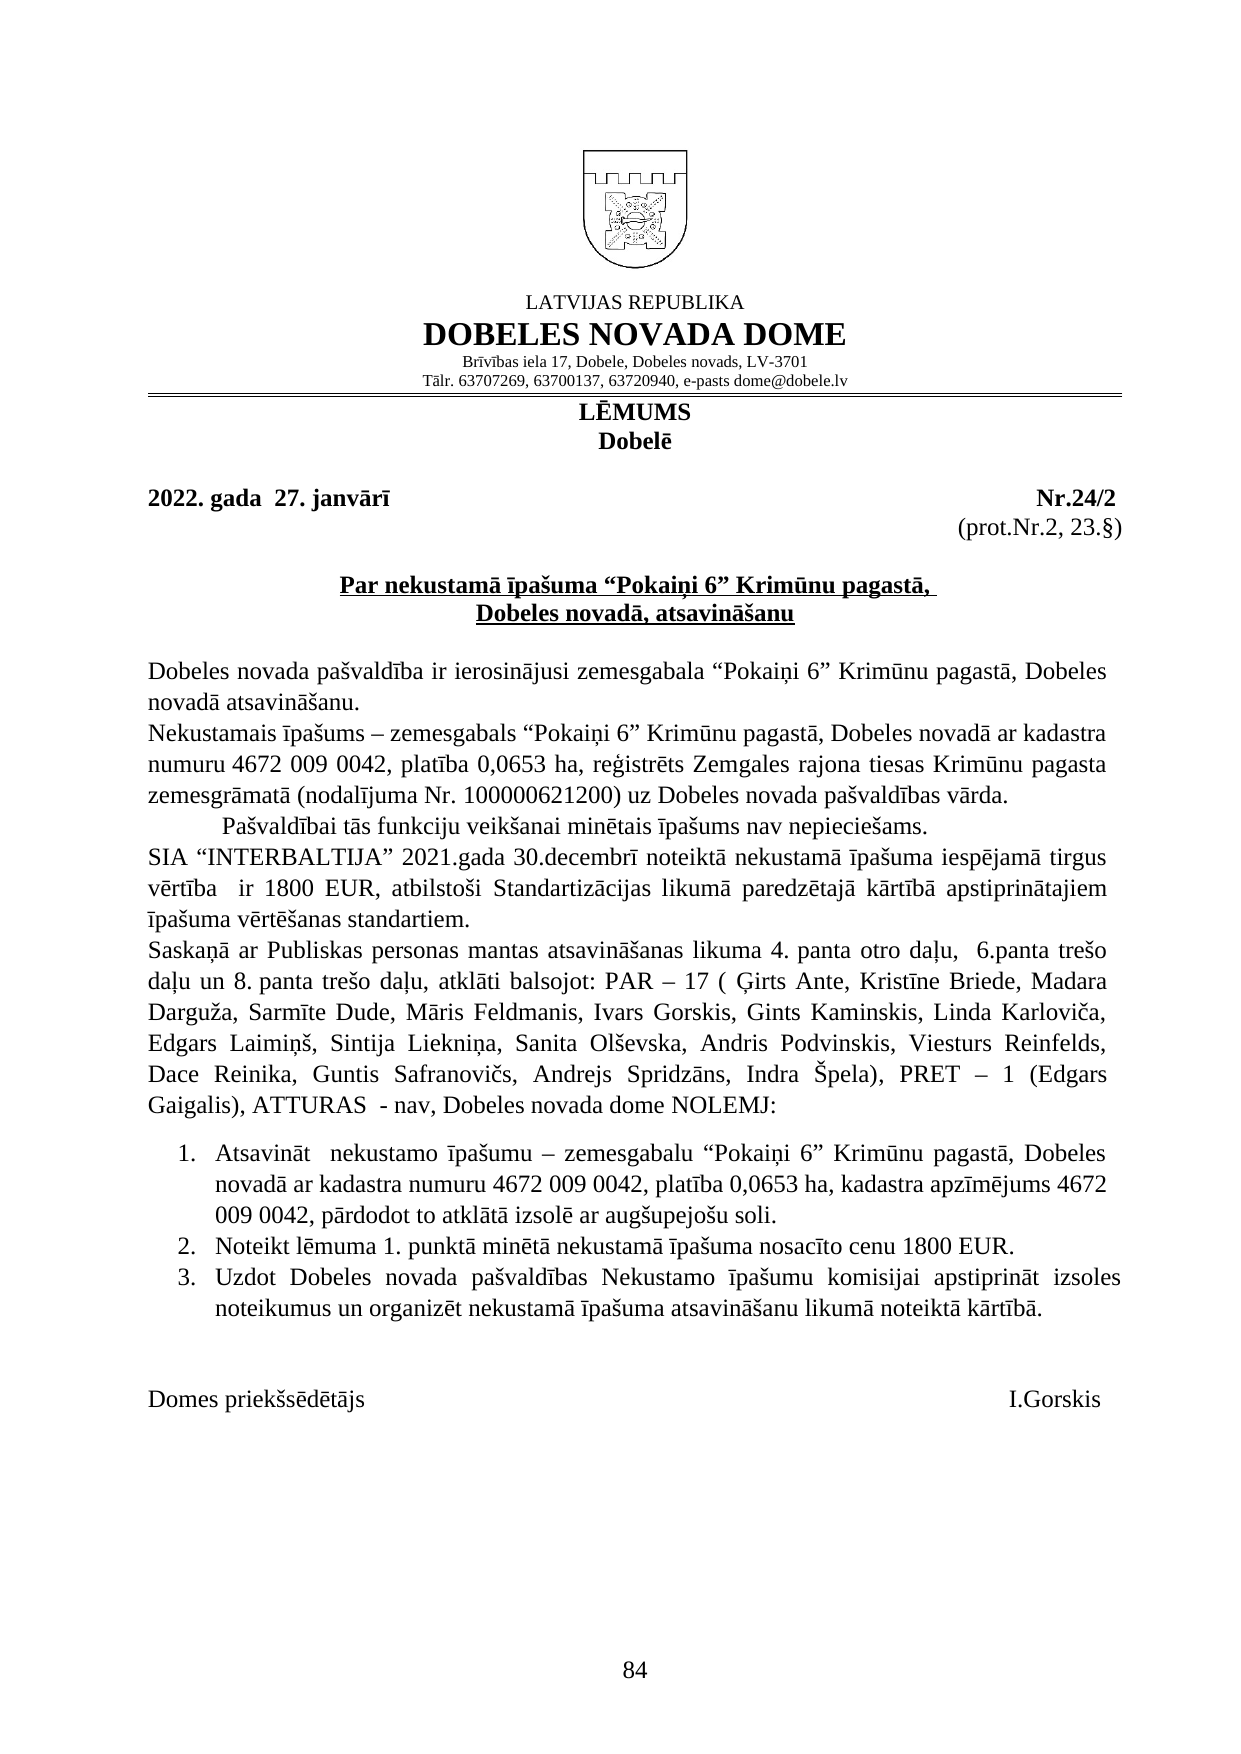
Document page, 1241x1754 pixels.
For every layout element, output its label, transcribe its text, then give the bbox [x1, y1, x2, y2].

list Atsavināt nekustamo īpašumu – zemesgabalu “Pokaiņi 6” Krimūnu pagastā, Dobeles novadā ar kadastra numuru 4672 009 0042, platība 0,0653 ha, kadastra apzīmējums 4672 009 0042, pārdodot to atklātā izsolē ar augšupejošu soli. [177, 1138, 1107, 1229]
text LĒMUMS [148, 397, 1122, 426]
text Saskaņā ar Publiskas personas mantas atsavināšanas likuma 4. panta otro daļu, 6.panta trešo daļu un 8. panta trešo daļu, atklāti balsojot: PAR – 17 ( Ģirts Ante, Kristīne Briede, Madara Darguža, Sarmīte Dude, Māris Feldmanis, Ivars Gorskis, Gints Kaminskis, Linda Karloviča, Edgars Laimiņš, Sintija Liekniņa, Sanita Olševska, Andris Podvinskis, Viesturs Reinfelds, Dace Reinika, Guntis Safranovičs, Andrejs Spridzāns, Indra Špela), PRET – 1 (Edgars Gaigalis), ATTURAS - nav, Dobeles novada dome NOLEMJ: [148, 935, 1107, 1119]
list Noteikt lēmuma 1. punktā minētā nekustamā īpašuma nosacīto cenu 1800 EUR. [177, 1231, 1107, 1260]
text Dobelē [148, 426, 1122, 455]
text SIA “INTERBALTIJA” 2021.gada 30.decembrī noteiktā nekustamā īpašuma iespējamā tirgus vērtība ir 1800 EUR, atbilstoši Standartizācijas likumā paredzētajā kārtībā apstiprinātajiem īpašuma vērtēšanas standartiem. [148, 842, 1107, 933]
list Uzdot Dobeles novada pašvaldības Nekustamo īpašumu komisijai apstiprināt izsoles noteikumus un organizēt nekustamā īpašuma atsavināšanu likumā noteiktā kārtībā. [177, 1262, 1122, 1322]
text Par nekustamā īpašuma “Pokaiņi 6” Krimūnu pagastā, [148, 570, 1122, 598]
text Tālr. 63707269, 63700137, 63720940, e-pasts dome@dobele.lv [148, 371, 1122, 393]
text Brīvības iela 17, Dobele, Dobeles novads, LV-3701 [148, 352, 1122, 371]
text Nekustamais īpašums – zemesgabals “Pokaiņi 6” Krimūnu pagastā, Dobeles novadā ar kadastra numuru 4672 009 0042, platība 0,0653 ha, reģistrēts Zemgales rajona tiesas Krimūnu pagasta zemesgrāmatā (nodalījuma Nr. 100000621200) uz Dobeles novada pašvaldības vārda. [148, 718, 1107, 809]
text Domes priekšsēdētājs I.Gorskis [148, 1384, 1113, 1413]
text (prot.Nr.2, 23.§) [148, 512, 1122, 541]
text LATVIJAS REPUBLIKA [148, 290, 1122, 314]
text Dobeles novadā, atsavināšanu [148, 598, 1122, 627]
text Dobeles novada pašvaldība ir ierosinājusi zemesgabala “Pokaiņi 6” Krimūnu pagastā, Dobeles novadā atsavināšanu. [148, 656, 1107, 716]
text 2022. gada 27. janvārī Nr.24/2 [148, 483, 1122, 512]
text DOBELES NOVADA DOME [148, 314, 1122, 352]
picture [579, 147, 691, 271]
text Pašvaldībai tās funkciju veikšanai minētais īpašums nav nepieciešams. [148, 811, 1107, 840]
